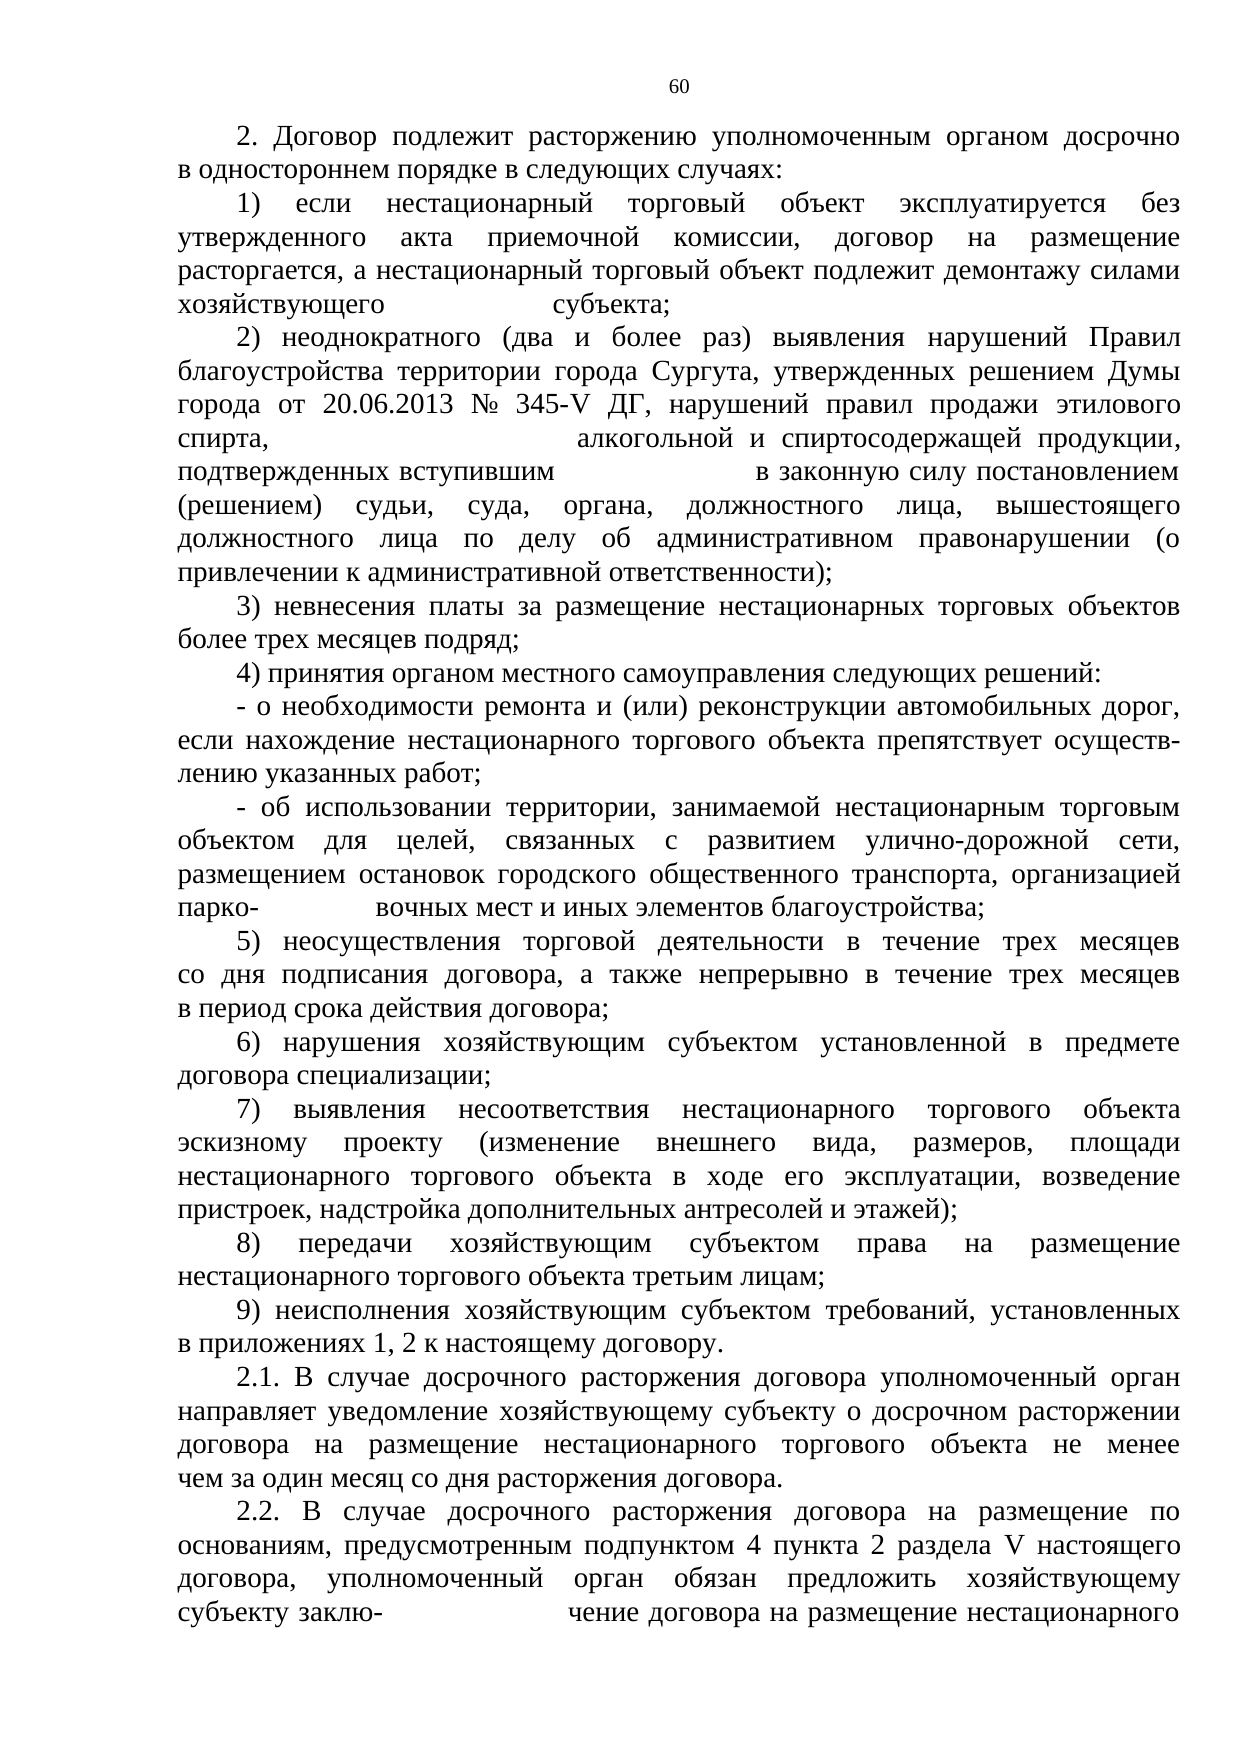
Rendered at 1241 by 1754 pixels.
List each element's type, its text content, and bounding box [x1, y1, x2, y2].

text 1) если нестационарный торговый объект эксплуатируется без утвержденного акта приемочной комиссии, договор на размещение расторгается, а нестационарный торговый объект подлежит демонтажу силами хозяйствующего субъекта; [177, 185, 1181, 319]
text - о необходимости ремонта и (или) реконструкции автомобильных дорог, если нахождение нестационарного торгового объекта препятствует осуществ- лению указанных работ; [177, 688, 1181, 789]
text 4) принятия органом местного самоуправления следующих решений: [177, 655, 1181, 688]
text 9) неисполнения хозяйствующим субъектом требований, установленных в приложениях 1, 2 к настоящему договору. [177, 1292, 1181, 1359]
text 2) неоднократного (два и более раз) выявления нарушений Правил благоустройства территории города Сургута, утвержденных решением Думы города от 20.06.2013 № 345-V ДГ, нарушений правил продажи этилового спирта, алкогольной и спиртосодержащей продукции, подтвержденных вступившим в законную силу постановлением (решением) судьи, суда, органа, должностного лица, вышестоящего должностного лица по делу об административном правонарушении (о привлечении к административной ответственности); [177, 319, 1181, 588]
text 7) выявления несоответствия нестационарного торгового объекта эскизному проекту (изменение внешнего вида, размеров, площади нестационарного торгового объекта в ходе его эксплуатации, возведение пристроек, надстройка дополнительных антресолей и этажей); [177, 1091, 1181, 1225]
text 8) передачи хозяйствующим субъектом права на размещение нестационарного торгового объекта третьим лицам; [177, 1225, 1181, 1292]
text 5) неосуществления торговой деятельности в течение трех месяцев со дня подписания договора, а также непрерывно в течение трех месяцев в период срока действия договора; [177, 923, 1181, 1024]
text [177, 1493, 1181, 1627]
text 6) нарушения хозяйствующим субъектом установленной в предмете договора специализации; [177, 1024, 1181, 1091]
text 2.1. В случае досрочного расторжения договора уполномоченный орган направляет уведомление хозяйствующему субъекту о досрочном расторжении договора на размещение нестационарного торгового объекта не менее чем за один месяц со дня расторжения договора. [177, 1359, 1181, 1493]
text 3) невнесения платы за размещение нестационарных торговых объектов более трех месяцев подряд; [177, 588, 1181, 655]
text 2. Договор подлежит расторжению уполномоченным органом досрочно в одностороннем порядке в следующих случаях: [177, 118, 1181, 185]
text - об использовании территории, занимаемой нестационарным торговым объектом для целей, связанных с развитием улично-дорожной сети, размещением остановок городского общественного транспорта, организацией парко- вочных мест и иных элементов благоустройства; [177, 789, 1181, 923]
